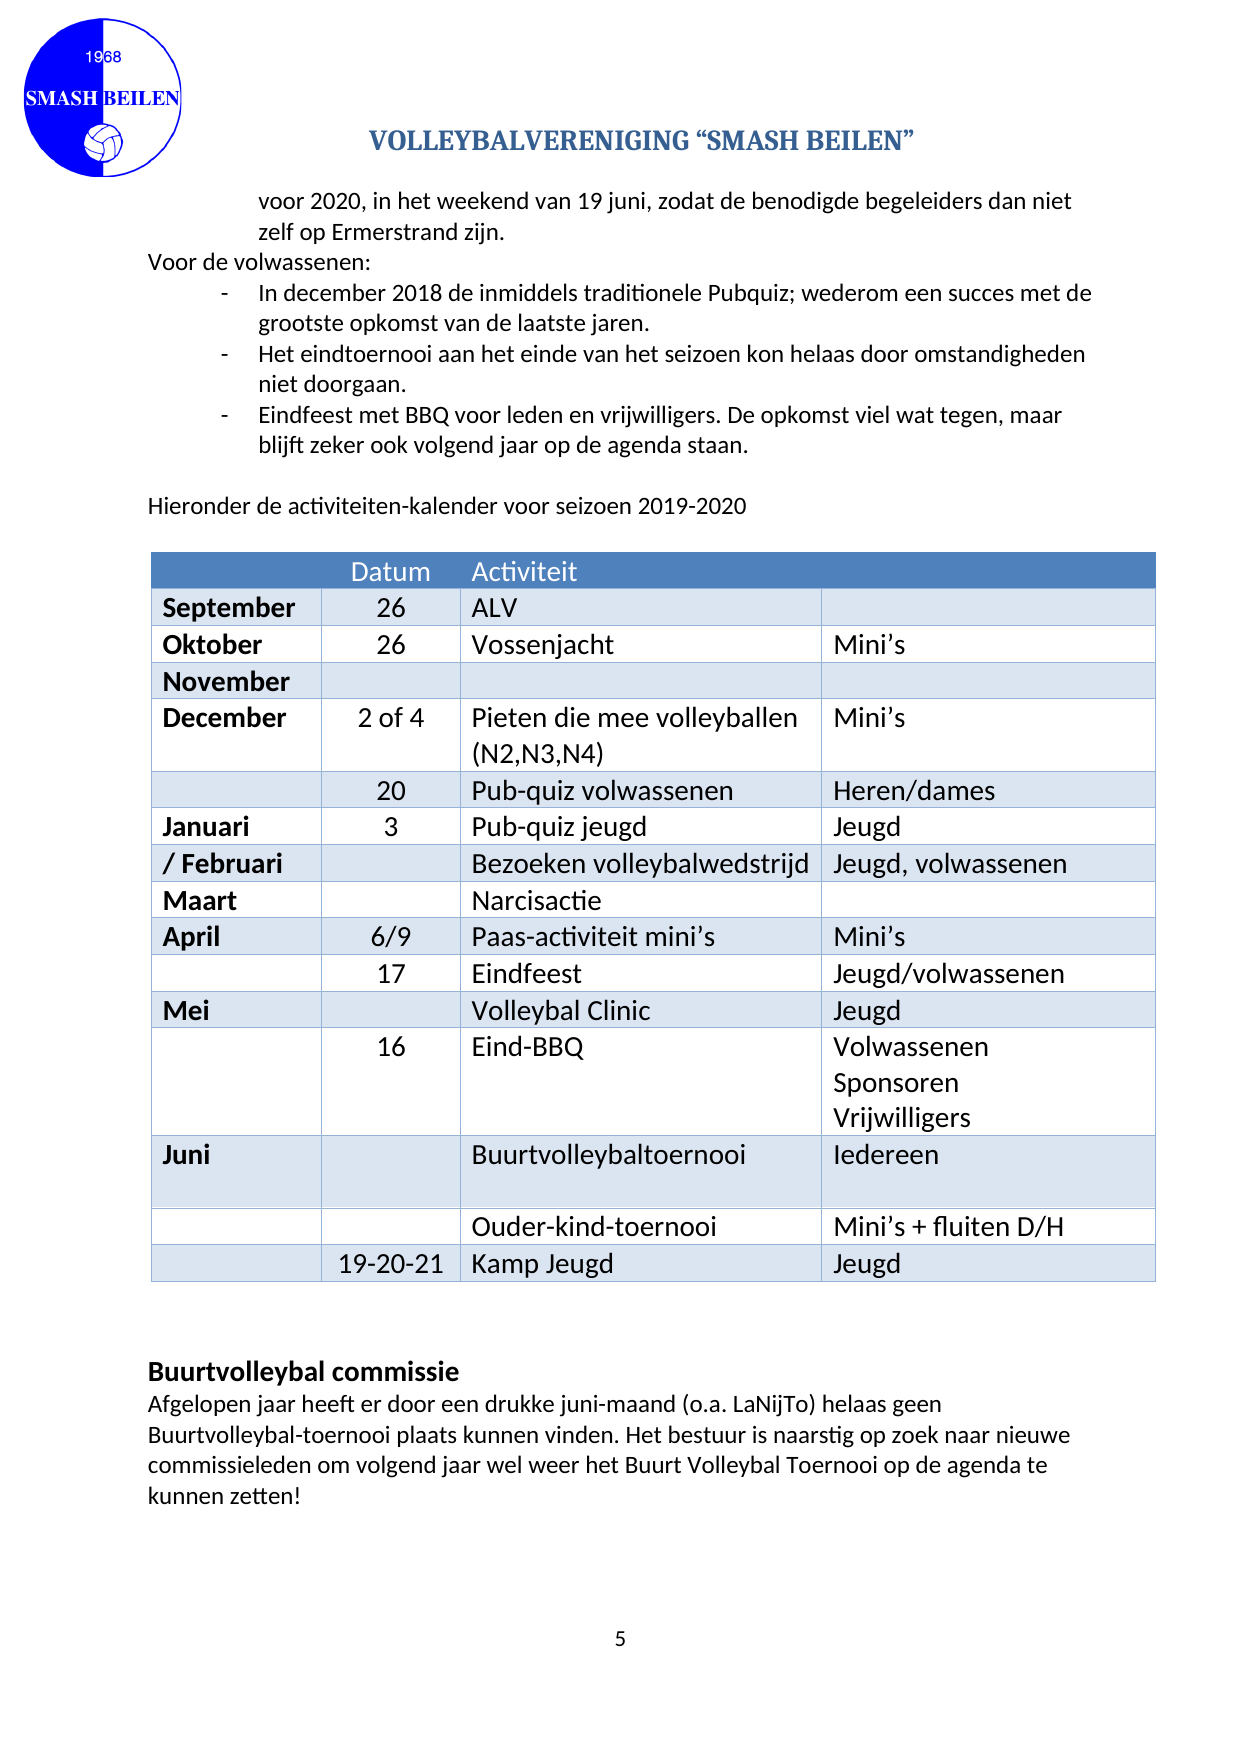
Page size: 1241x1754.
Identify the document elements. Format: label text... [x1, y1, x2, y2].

table_cell Eind-BBQ [461, 1028, 821, 1135]
text Voor de volwassenen: [148, 246, 1093, 277]
table_cell [322, 1209, 460, 1244]
table_cell November [152, 663, 321, 698]
text Buurtvolleybal commissie [148, 1353, 1093, 1389]
table_cell 19-20-21 [322, 1245, 460, 1281]
table_header [152, 553, 321, 588]
table_cell December [152, 699, 321, 771]
text Hieronder de activiteiten-kalender voor seizoen 2019-2020 [148, 491, 1093, 521]
table_cell Mini’s [822, 699, 1155, 771]
table_header Activiteit [461, 553, 821, 588]
table_cell Iedereen [822, 1136, 1155, 1207]
text Afgelopen jaar heeft er door een drukke juni-maand (o.a. LaNijTo) helaas geen Buurtvolleybal-toernooi plaats kunnen vinden. Het bestuur is naarstig op zoek naar nieuwe commissieleden om volgend jaar wel weer het Buurt Volleybal Toernooi op de agenda te kunnen zetten! [148, 1389, 1093, 1511]
table_header [822, 553, 1155, 588]
table_cell Januari [152, 808, 321, 844]
list In december 2018 de inmiddels traditionele Pubquiz; wederom een succes met de grootste opkomst van de laatste jaren. [221, 277, 1093, 338]
table_cell [322, 845, 460, 881]
table_cell [152, 1245, 321, 1281]
table_cell [822, 882, 1155, 917]
table_cell 3 [322, 808, 460, 844]
table_cell Pieten die mee volleyballen (N2,N3,N4) [461, 699, 821, 771]
table_cell Bezoeken volleybalwedstrijd [461, 845, 821, 881]
table_cell [152, 772, 321, 807]
table_cell 20 [322, 772, 460, 807]
table_cell Mini’s [822, 626, 1155, 662]
table_cell Jeugd/volwassenen [822, 955, 1155, 991]
table_cell Heren/dames [822, 772, 1155, 807]
table_cell [152, 1028, 321, 1135]
table_cell [152, 1209, 321, 1244]
table_cell Vossenjacht [461, 626, 821, 662]
table_cell [152, 955, 321, 991]
table_header Datum [322, 553, 460, 588]
table_cell Volleybal Clinic [461, 992, 821, 1027]
table_cell Paas-activiteit mini’s [461, 918, 821, 954]
table_cell Buurtvolleybaltoernooi [461, 1136, 821, 1207]
table_cell ALV [461, 589, 821, 625]
table_cell Jeugd, volwassenen [822, 845, 1155, 881]
table_cell [461, 663, 821, 698]
table_cell / Februari [152, 845, 321, 881]
table_cell Eindfeest [461, 955, 821, 991]
table_cell Pub-quiz jeugd [461, 808, 821, 844]
table_cell Oktober [152, 626, 321, 662]
table_cell Pub-quiz volwassenen [461, 772, 821, 807]
table_cell [322, 992, 460, 1027]
table_cell September [152, 589, 321, 625]
table_cell Jeugd [822, 1245, 1155, 1281]
table_cell 6/9 [322, 918, 460, 954]
picture [23, 18, 182, 177]
table_cell Kamp Jeugd [461, 1245, 821, 1281]
table_cell Mei [152, 992, 321, 1027]
table_cell [822, 663, 1155, 698]
list Eindfeest met BBQ voor leden en vrijwilligers. De opkomst viel wat tegen, maar blijft zeker ook volgend jaar op de agenda staan. [221, 399, 1093, 460]
table_cell April [152, 918, 321, 954]
table_cell Ouder-kind-toernooi [461, 1209, 821, 1244]
table_cell Jeugd [822, 808, 1155, 844]
table_cell [322, 882, 460, 917]
table_cell Jeugd [822, 992, 1155, 1027]
table_cell 16 [322, 1028, 460, 1135]
table_cell Narcisactie [461, 882, 821, 917]
table_cell 17 [322, 955, 460, 991]
table_cell Volwassenen Sponsoren Vrijwilligers [822, 1028, 1155, 1135]
table_cell Juni [152, 1136, 321, 1207]
table_cell Mini’s + fluiten D/H [822, 1209, 1155, 1244]
list Het eindtoernooi aan het einde van het seizoen kon helaas door omstandigheden niet doorgaan. [221, 338, 1093, 399]
table_cell 2 of 4 [322, 699, 460, 771]
table_cell 26 [322, 589, 460, 625]
table_cell Maart [152, 882, 321, 917]
table_cell [822, 589, 1155, 625]
table_cell 26 [322, 626, 460, 662]
table_cell Mini’s [822, 918, 1155, 954]
table_cell [322, 663, 460, 698]
table_cell [322, 1136, 460, 1207]
